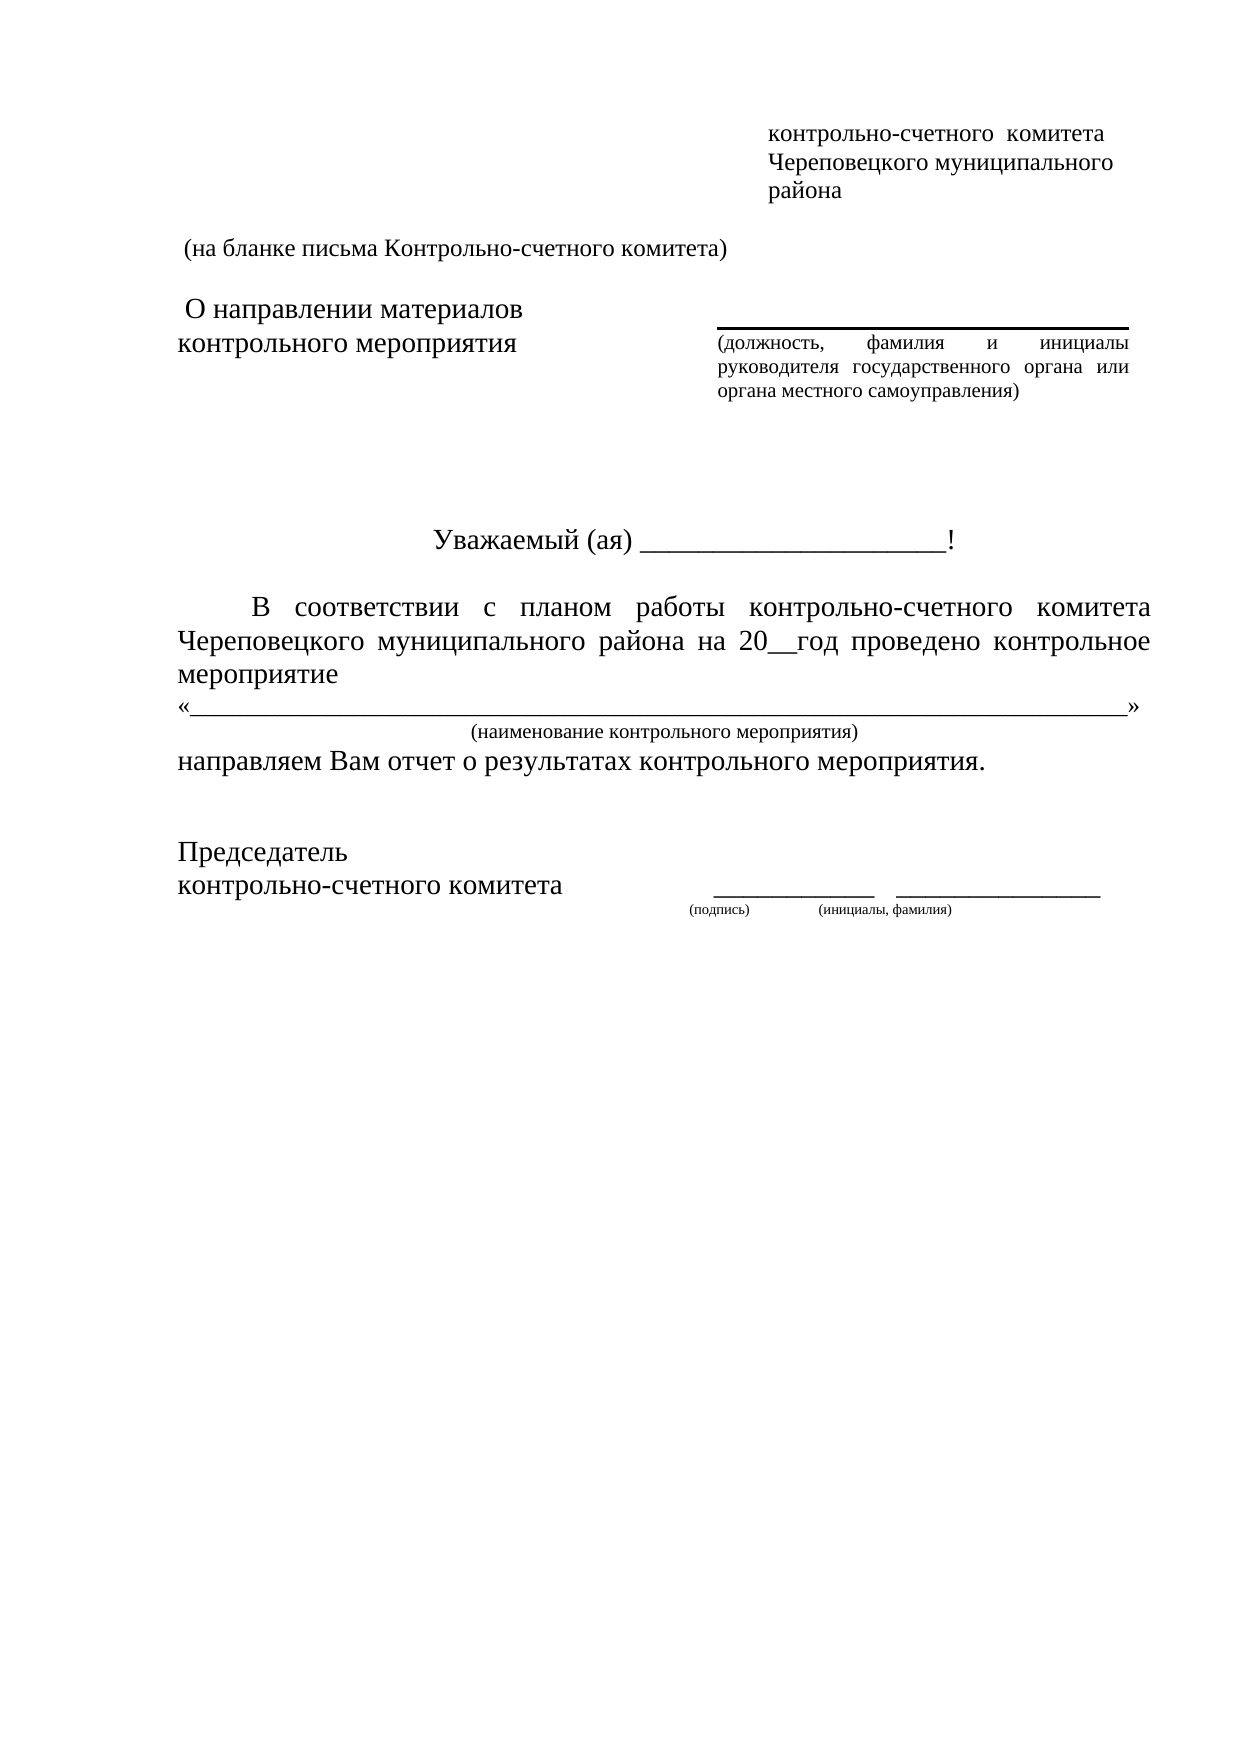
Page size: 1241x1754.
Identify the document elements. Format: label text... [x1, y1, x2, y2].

table_header О направлении материалов контрольного мероприятия [166, 291, 706, 436]
text направляем Вам отчет о результатах контрольного мероприятия. [177, 743, 1152, 776]
text (на бланке письма Контрольно-счетного комитета) [177, 233, 1152, 262]
text контрольно-счетного комитета ___________ ______________ [177, 867, 1152, 901]
text контрольно-счетного комитета Череповецкого муниципального района [768, 118, 1152, 204]
text (подпись) (инициалы, фамилия) [177, 901, 1152, 930]
table_header (должность, фамилия и инициалы руководителя государственного органа или органа местного самоуправления) [706, 291, 1140, 436]
text Председатель [177, 834, 1152, 867]
text В соответствии с планом работы контрольно-счетного комитета Череповецкого муниципального района на 20__год проведено контрольное мероприятие «___________________________________________________________________________» [177, 589, 1152, 719]
text Уважаемый (ая) _____________________! [177, 522, 1152, 556]
text (наименование контрольного мероприятия) [177, 719, 1152, 743]
